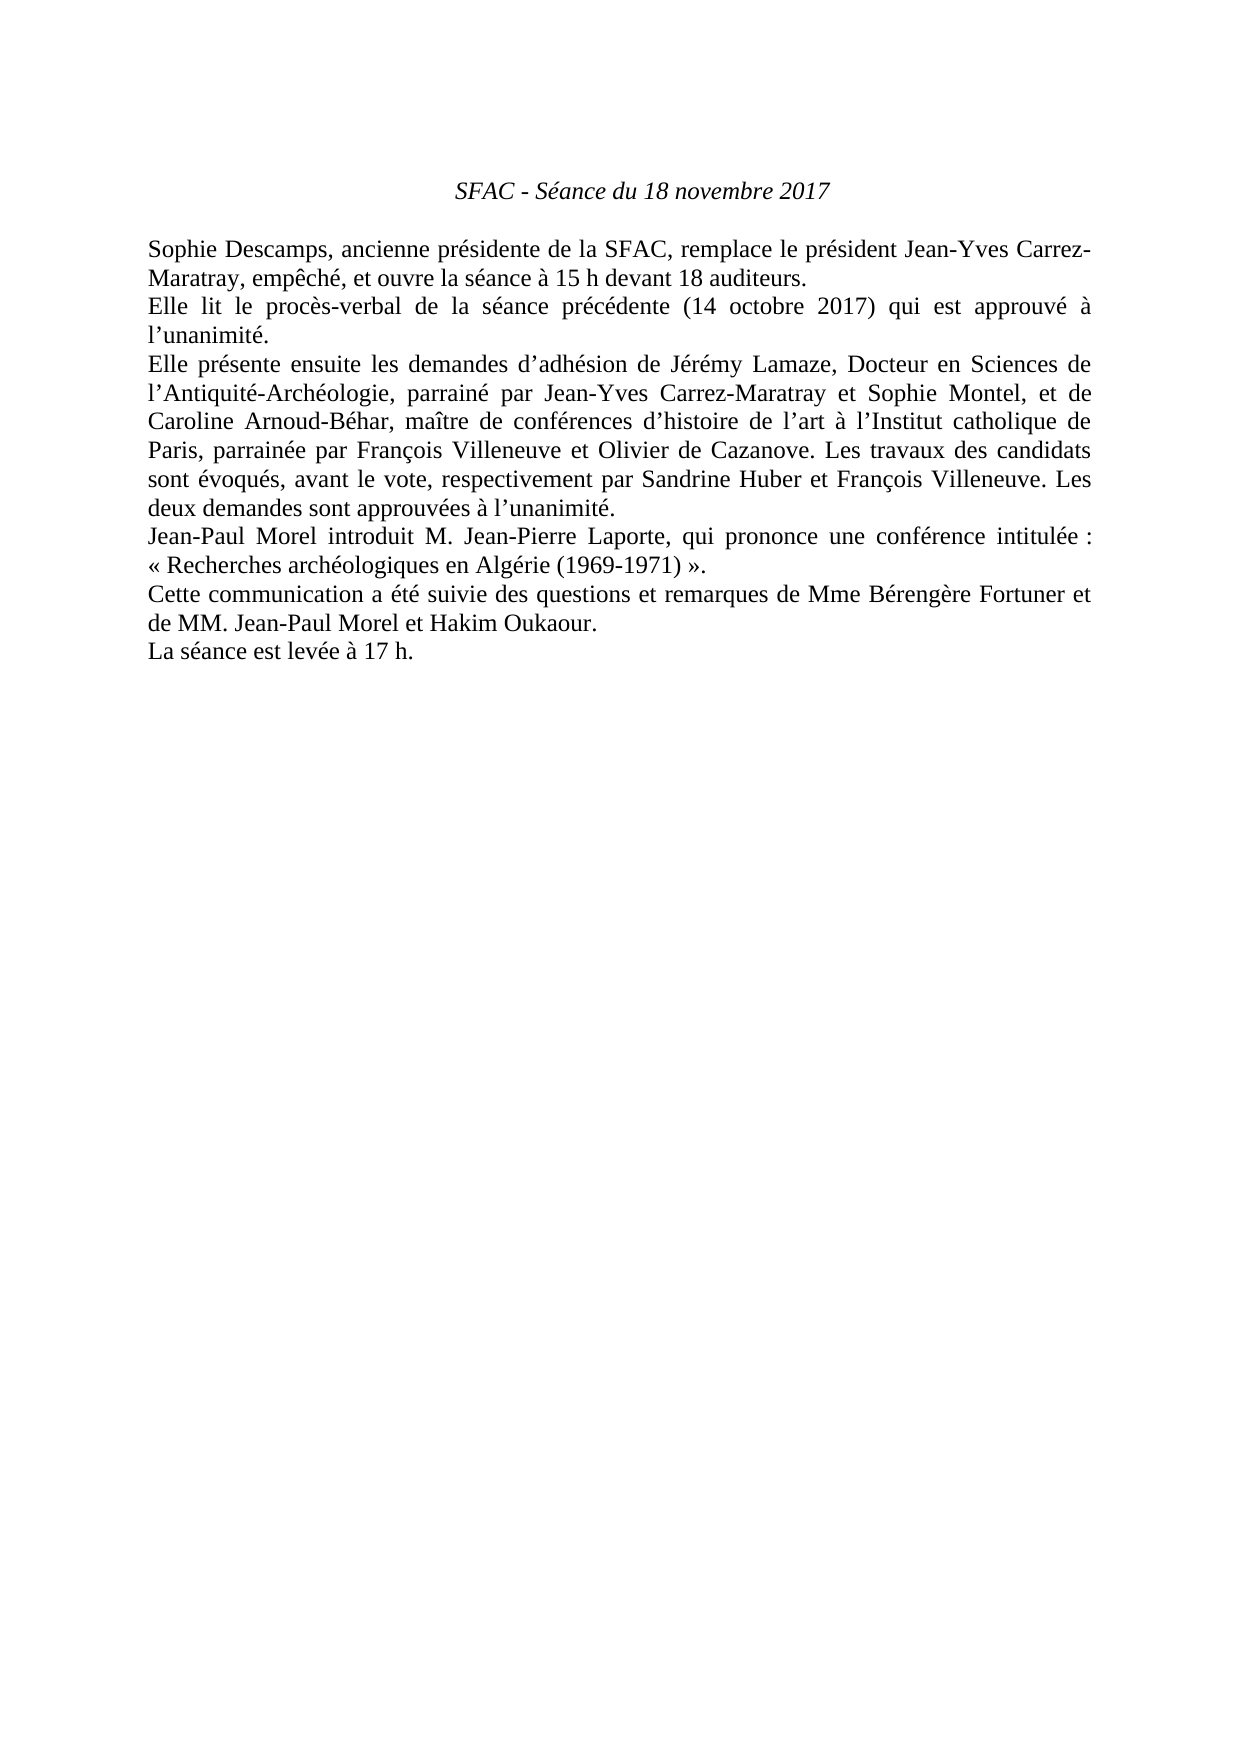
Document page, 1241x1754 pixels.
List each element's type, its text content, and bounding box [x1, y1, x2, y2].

text Elle présente ensuite les demandes d’adhésion de Jérémy Lamaze, Docteur en Sciences de l’Antiquité-Archéologie, parrainé par Jean-Yves Carrez-Maratray et Sophie Montel, et de Caroline Arnoud-Béhar, maître de conférences d’histoire de l’art à l’Institut catholique de Paris, parrainée par François Villeneuve et Olivier de Cazanove. Les travaux des candidats sont évoqués, avant le vote, respectivement par Sandrine Huber et François Villeneuve. Les deux demandes sont approuvées à l’unanimité. [148, 349, 1093, 521]
text Sophie Descamps, ancienne présidente de la SFAC, remplace le président Jean-Yves Carrez-Maratray, empêché, et ouvre la séance à 15 h devant 18 auditeurs. [148, 234, 1093, 291]
text La séance est levée à 17 h. [148, 636, 1093, 665]
text Jean-Paul Morel introduit M. Jean-Pierre Laporte, qui prononce une conférence intitulée : « Recherches archéologiques en Algérie (1969-1971) ». [148, 521, 1093, 579]
text Cette communication a été suivie des questions et remarques de Mme Bérengère Fortuner et de MM. Jean-Paul Morel et Hakim Oukaour. [148, 579, 1093, 636]
text Elle lit le procès-verbal de la séance précédente (14 octobre 2017) qui est approuvé à l’unanimité. [148, 291, 1093, 349]
text SFAC - Séance du 18 novembre 2017 [192, 176, 1093, 205]
